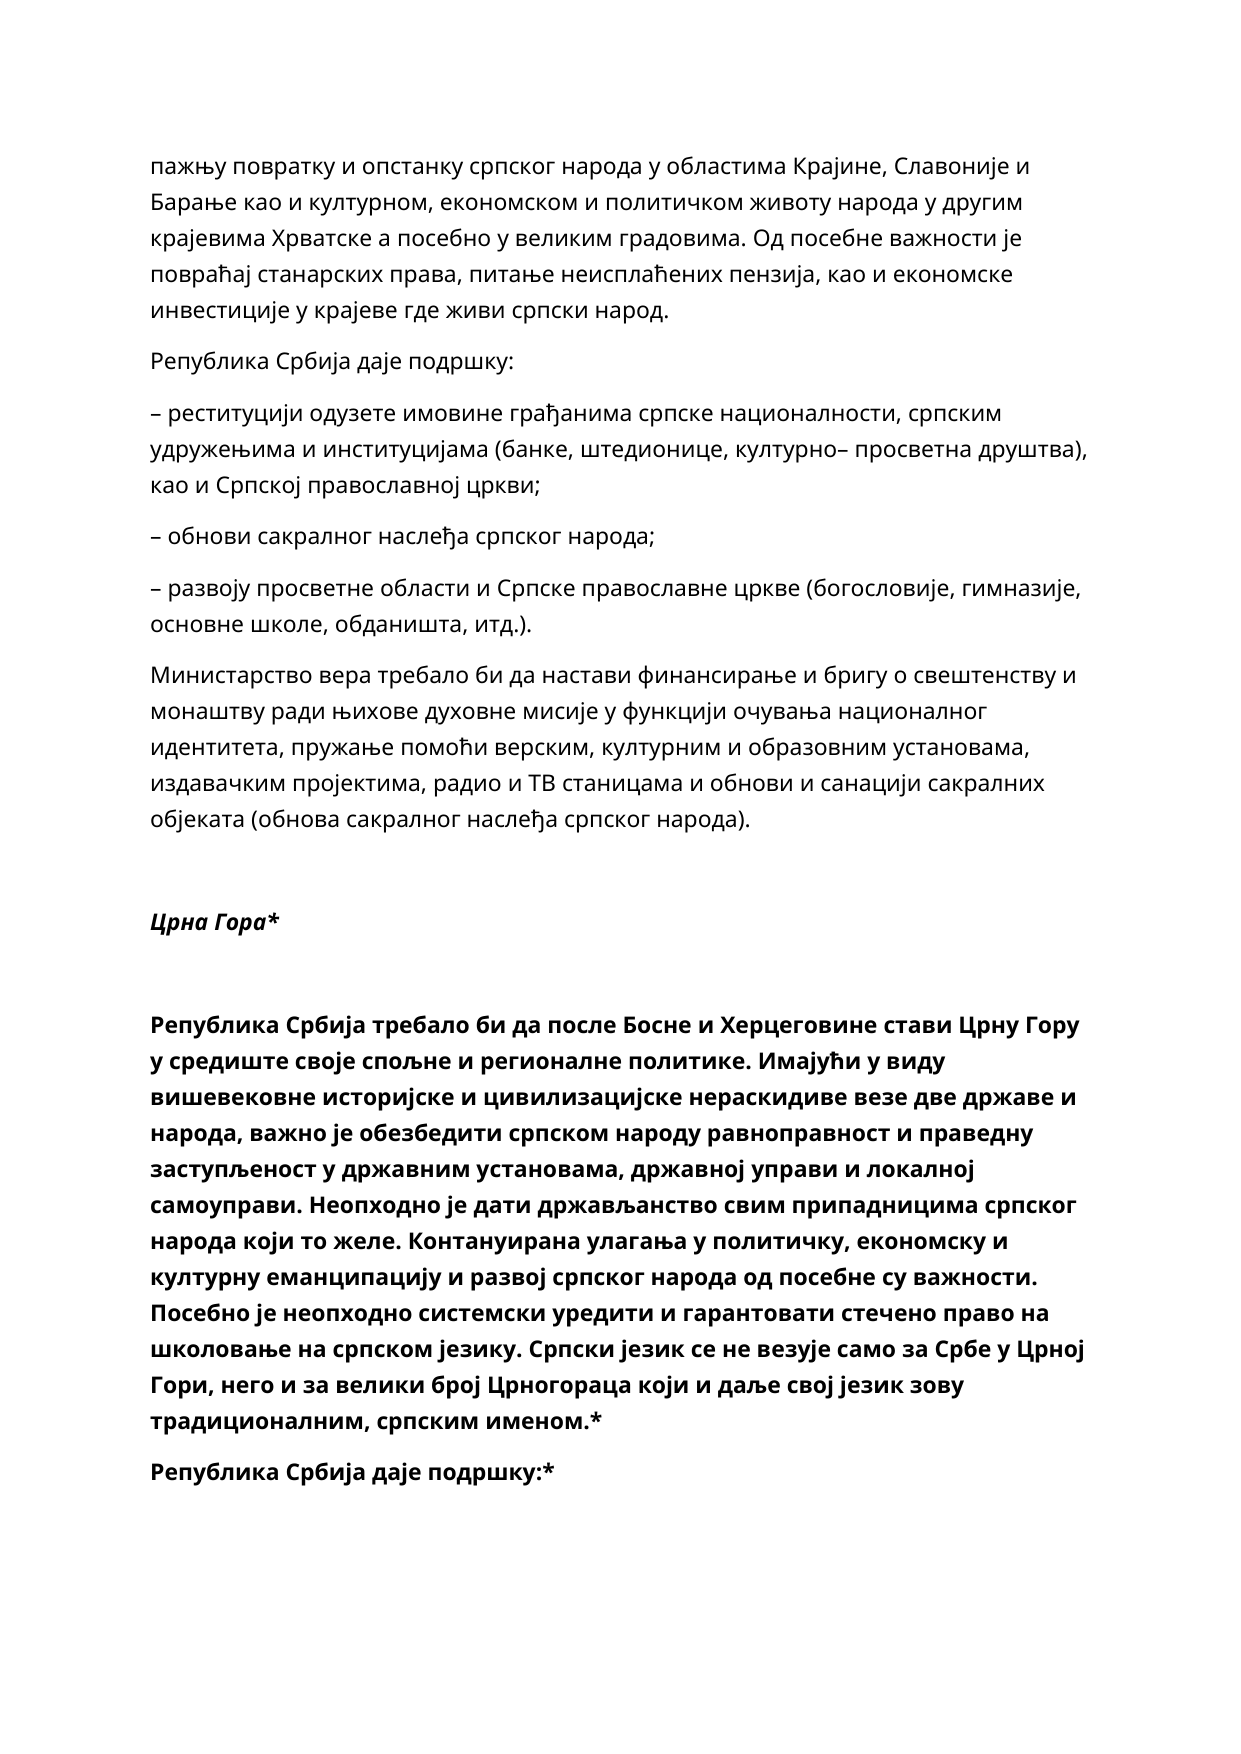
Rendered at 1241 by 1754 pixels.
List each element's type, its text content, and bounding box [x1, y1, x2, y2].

text – обнови сакралног наслеђа српског народа; [150, 520, 1090, 552]
text Република Србија требало би да после Босне и Херцеговине стави Црну Гору у средиште своје спољне и регионалне политике. Имајући у виду вишевековне историјске и цивилизацијске нераскидиве везе две државе и народа, важно је обезбедити српском народу равноправност и праведну заступљеност у државним установама, државној управи и локалној самоуправи. Неопходно је дати држављанство свим припадницима српског народа који то желе. Контануирана улагања у политичку, економску и културну еманципацију и развој српског народа од посебне су важности. Посебно је неопходно системски уредити и гарантовати стечено право на школовање на српском језику. Српски језик се не везује само за Србе у Црној Гори, него и за велики број Црногораца који и даље свој језик зову традиционалним, српским именом.* [150, 1009, 1090, 1436]
text – реституцији одузете имовине грађанима српске националности, српским удружењима и институцијама (банке, штедионице, културно– просветна друштва), као и Српској православној цркви; [150, 397, 1090, 500]
text – развоју просветне области и Српске православне цркве (богословије, гимназије, основне школе, обданишта, итд.). [150, 572, 1090, 639]
text Црна Гора* [150, 906, 1090, 937]
text Република Србија даје подршку: [150, 345, 1090, 377]
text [150, 150, 1090, 325]
text Министарство вера требало би да настави финансирање и бригу о свештенству и монаштву ради њихове духовне мисије у функцији очувања националног идентитета, пружање помоћи верским, културним и образовним установама, издавачким пројектима, радио и ТВ станицама и обнови и санацији сакралних објеката (обнова сакралног наслеђа српског народа). [150, 659, 1090, 834]
text Република Србија даје подршку:* [150, 1456, 1090, 1487]
